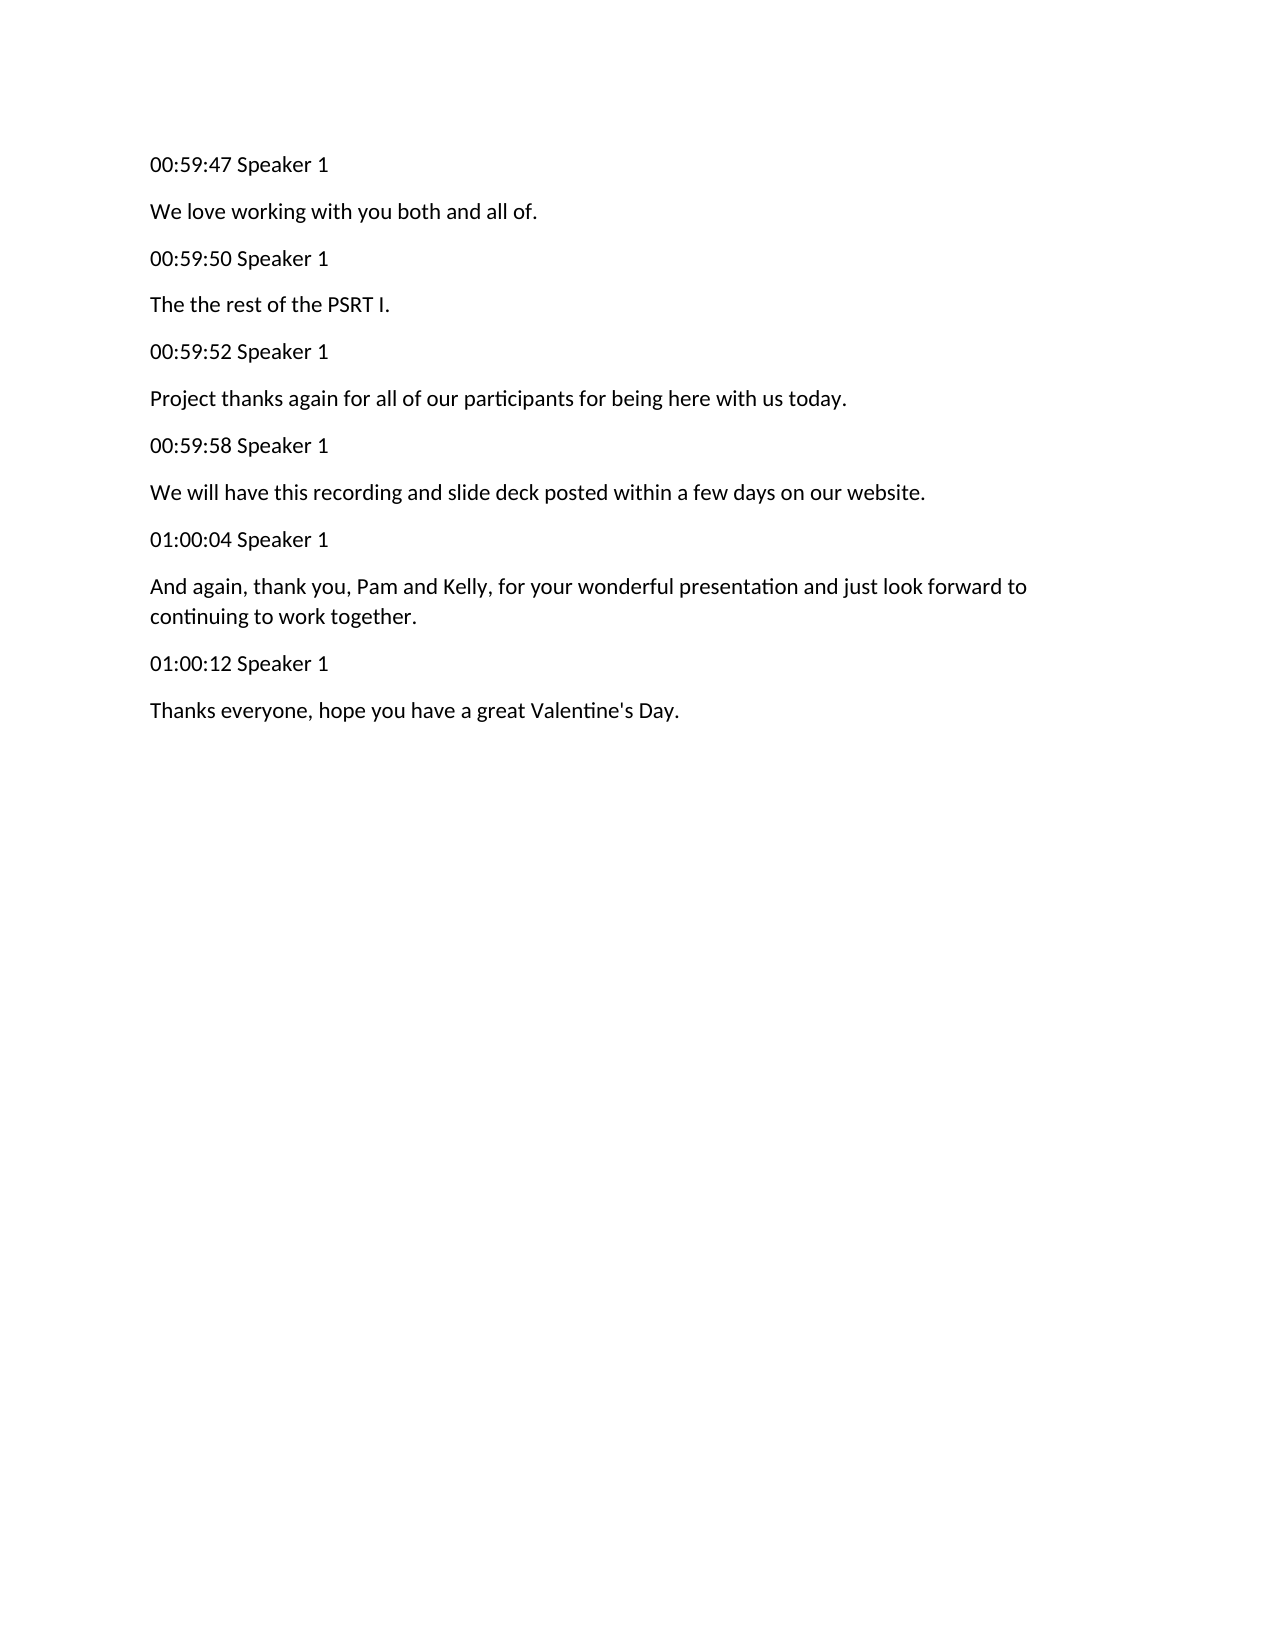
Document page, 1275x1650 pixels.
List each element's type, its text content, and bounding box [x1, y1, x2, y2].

text 00:59:47 Speaker 1 [150, 150, 1125, 178]
text We will have this recording and slide deck posted within a few days on our website. [150, 478, 1125, 506]
text The the rest of the PSRT I. [150, 291, 1125, 319]
text 01:00:04 Speaker 1 [150, 525, 1125, 553]
text 00:59:52 Speaker 1 [150, 337, 1125, 366]
text Thanks everyone, hope you have a great Valentine's Day. [150, 696, 1125, 724]
text 00:59:58 Speaker 1 [150, 431, 1125, 459]
text Project thanks again for all of our participants for being here with us today. [150, 384, 1125, 412]
text 01:00:12 Speaker 1 [150, 649, 1125, 677]
text 00:59:50 Speaker 1 [150, 244, 1125, 272]
text We love working with you both and all of. [150, 197, 1125, 225]
text And again, thank you, Pam and Kelly, for your wonderful presentation and just look forward to continuing to work together. [150, 572, 1125, 630]
